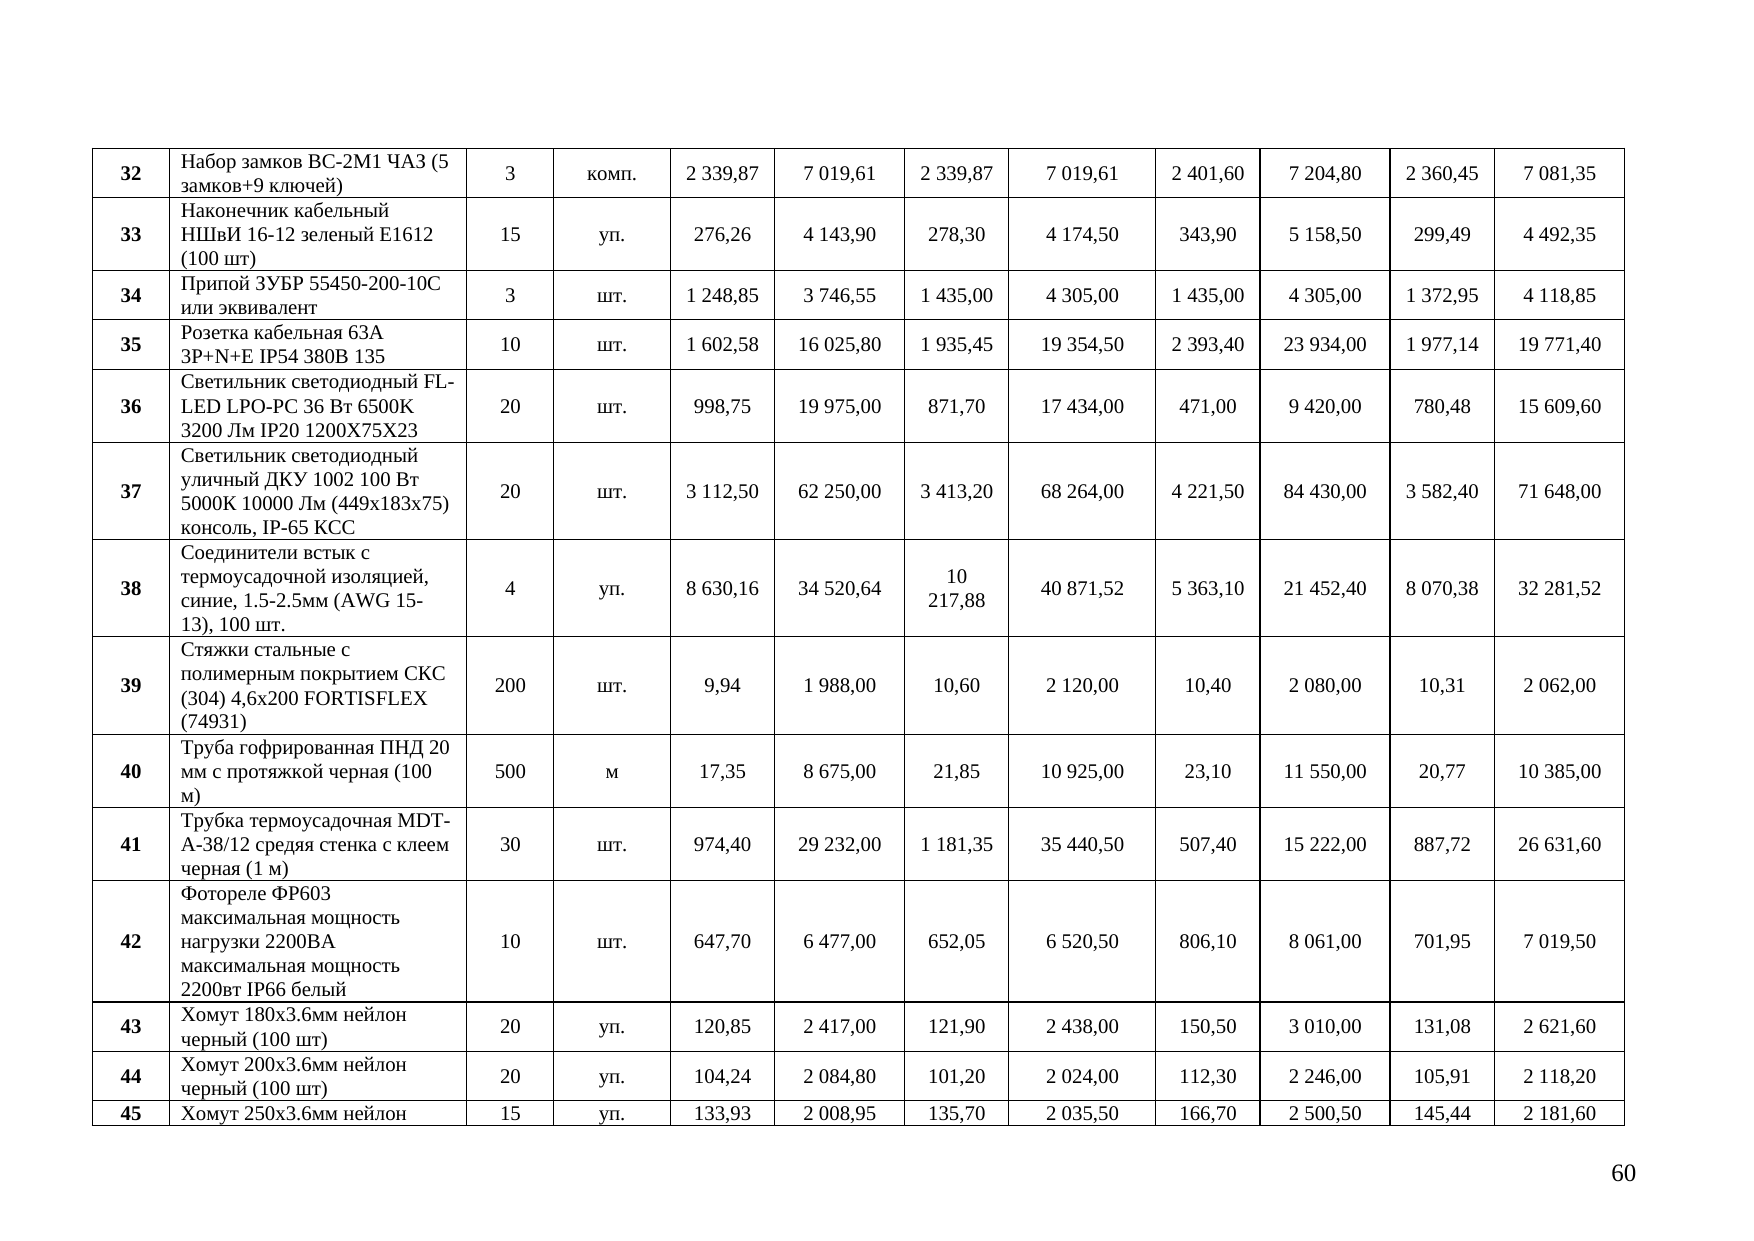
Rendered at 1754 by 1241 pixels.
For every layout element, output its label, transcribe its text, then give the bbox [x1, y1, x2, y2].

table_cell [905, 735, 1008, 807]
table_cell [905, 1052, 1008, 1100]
table_cell 7 019,61 [1009, 149, 1155, 197]
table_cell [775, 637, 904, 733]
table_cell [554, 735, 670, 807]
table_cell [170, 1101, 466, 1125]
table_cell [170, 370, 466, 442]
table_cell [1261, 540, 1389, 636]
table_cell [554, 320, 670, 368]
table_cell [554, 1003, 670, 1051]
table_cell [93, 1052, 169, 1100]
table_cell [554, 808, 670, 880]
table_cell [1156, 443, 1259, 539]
table_cell Припой ЗУБР 55450-200-10C или эквивалент [170, 271, 466, 319]
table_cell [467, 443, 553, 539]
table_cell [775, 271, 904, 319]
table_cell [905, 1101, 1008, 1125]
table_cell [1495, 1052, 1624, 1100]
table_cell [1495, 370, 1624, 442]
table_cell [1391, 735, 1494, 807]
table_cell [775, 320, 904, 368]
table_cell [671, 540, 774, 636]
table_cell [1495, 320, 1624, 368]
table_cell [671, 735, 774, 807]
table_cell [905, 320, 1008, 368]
table_cell 343,90 [1156, 198, 1259, 270]
table_cell 7 019,61 [775, 149, 904, 197]
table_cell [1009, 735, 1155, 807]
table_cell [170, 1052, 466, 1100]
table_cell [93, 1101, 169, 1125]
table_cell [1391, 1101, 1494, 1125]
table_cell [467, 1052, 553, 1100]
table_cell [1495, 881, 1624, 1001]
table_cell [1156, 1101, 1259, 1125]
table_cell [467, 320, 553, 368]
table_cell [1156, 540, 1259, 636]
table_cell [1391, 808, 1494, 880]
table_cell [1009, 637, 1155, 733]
table_cell комп. [554, 149, 670, 197]
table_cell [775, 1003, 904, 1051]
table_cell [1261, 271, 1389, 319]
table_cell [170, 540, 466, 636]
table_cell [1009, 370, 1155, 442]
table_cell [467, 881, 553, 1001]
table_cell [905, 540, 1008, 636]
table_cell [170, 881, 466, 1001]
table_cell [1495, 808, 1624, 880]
table_cell 34 [93, 271, 169, 319]
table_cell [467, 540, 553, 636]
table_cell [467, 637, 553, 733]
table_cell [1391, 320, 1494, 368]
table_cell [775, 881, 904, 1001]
table_cell Наконечник кабельный НШвИ 16-12 зеленый Е1612 (100 шт) [170, 198, 466, 270]
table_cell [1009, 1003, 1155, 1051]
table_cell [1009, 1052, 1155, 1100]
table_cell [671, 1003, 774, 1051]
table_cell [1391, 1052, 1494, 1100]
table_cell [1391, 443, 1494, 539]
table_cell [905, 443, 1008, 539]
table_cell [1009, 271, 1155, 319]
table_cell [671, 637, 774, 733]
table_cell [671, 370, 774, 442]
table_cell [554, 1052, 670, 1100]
table_cell 3 [467, 149, 553, 197]
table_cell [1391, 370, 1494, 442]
table_cell 2 339,87 [905, 149, 1008, 197]
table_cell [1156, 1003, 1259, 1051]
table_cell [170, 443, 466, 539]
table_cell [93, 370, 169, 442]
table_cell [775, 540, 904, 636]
table_cell 7 081,35 [1495, 149, 1624, 197]
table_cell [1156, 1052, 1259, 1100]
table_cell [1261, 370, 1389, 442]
table_cell 276,26 [671, 198, 774, 270]
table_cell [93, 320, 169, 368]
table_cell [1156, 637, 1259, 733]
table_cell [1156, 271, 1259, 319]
table_cell 2 360,45 [1391, 149, 1494, 197]
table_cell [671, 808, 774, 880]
table_cell 7 204,80 [1261, 149, 1389, 197]
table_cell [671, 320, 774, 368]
table_cell 2 339,87 [671, 149, 774, 197]
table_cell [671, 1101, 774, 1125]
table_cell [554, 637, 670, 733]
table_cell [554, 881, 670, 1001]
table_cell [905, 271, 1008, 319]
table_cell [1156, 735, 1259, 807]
table_cell Набор замков ВС-2М1 ЧАЗ (5 замков+9 ключей) [170, 149, 466, 197]
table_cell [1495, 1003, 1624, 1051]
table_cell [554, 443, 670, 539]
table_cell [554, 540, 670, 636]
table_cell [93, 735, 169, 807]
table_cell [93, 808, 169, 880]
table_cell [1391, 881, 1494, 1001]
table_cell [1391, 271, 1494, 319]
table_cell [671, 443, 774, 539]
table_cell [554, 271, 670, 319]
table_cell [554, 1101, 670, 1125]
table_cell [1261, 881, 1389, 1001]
table_cell 3 [467, 271, 553, 319]
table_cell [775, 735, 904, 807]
table_cell 299,49 [1391, 198, 1494, 270]
table_cell 4 492,35 [1495, 198, 1624, 270]
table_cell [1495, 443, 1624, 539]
table_cell 278,30 [905, 198, 1008, 270]
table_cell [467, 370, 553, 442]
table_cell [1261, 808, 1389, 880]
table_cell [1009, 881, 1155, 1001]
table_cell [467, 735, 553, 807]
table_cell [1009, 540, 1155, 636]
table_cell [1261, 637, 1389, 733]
table_cell 4 143,90 [775, 198, 904, 270]
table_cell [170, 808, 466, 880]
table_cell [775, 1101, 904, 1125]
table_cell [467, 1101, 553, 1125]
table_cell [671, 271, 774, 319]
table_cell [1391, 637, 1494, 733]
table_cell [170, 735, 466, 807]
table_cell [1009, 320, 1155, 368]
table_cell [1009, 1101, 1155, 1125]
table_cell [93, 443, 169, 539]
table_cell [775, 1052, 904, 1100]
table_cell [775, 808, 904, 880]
table_cell 5 158,50 [1261, 198, 1389, 270]
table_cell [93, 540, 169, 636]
table_cell уп. [554, 198, 670, 270]
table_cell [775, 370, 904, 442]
table_cell 2 401,60 [1156, 149, 1259, 197]
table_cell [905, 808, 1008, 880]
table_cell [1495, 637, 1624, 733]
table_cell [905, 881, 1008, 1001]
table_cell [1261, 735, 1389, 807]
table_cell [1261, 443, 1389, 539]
table_cell 15 [467, 198, 553, 270]
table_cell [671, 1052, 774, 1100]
table_cell 32 [93, 149, 169, 197]
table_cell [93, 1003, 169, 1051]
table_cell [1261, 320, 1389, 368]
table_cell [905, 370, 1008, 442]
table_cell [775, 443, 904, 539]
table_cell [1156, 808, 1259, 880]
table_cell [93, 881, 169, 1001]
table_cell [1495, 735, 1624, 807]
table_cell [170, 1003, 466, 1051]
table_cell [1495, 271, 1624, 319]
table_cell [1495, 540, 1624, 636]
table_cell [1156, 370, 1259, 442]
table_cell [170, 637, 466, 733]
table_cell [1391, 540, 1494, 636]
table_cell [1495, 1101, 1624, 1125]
table_cell 33 [93, 198, 169, 270]
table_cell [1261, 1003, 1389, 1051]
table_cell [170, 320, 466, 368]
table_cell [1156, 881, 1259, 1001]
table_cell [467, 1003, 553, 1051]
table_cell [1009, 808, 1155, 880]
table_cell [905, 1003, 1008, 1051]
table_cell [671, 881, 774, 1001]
table_cell 4 174,50 [1009, 198, 1155, 270]
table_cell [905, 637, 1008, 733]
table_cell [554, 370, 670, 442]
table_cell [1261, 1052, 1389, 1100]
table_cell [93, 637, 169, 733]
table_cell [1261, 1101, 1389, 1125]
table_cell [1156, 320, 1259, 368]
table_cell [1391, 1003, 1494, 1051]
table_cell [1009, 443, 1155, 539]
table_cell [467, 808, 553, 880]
